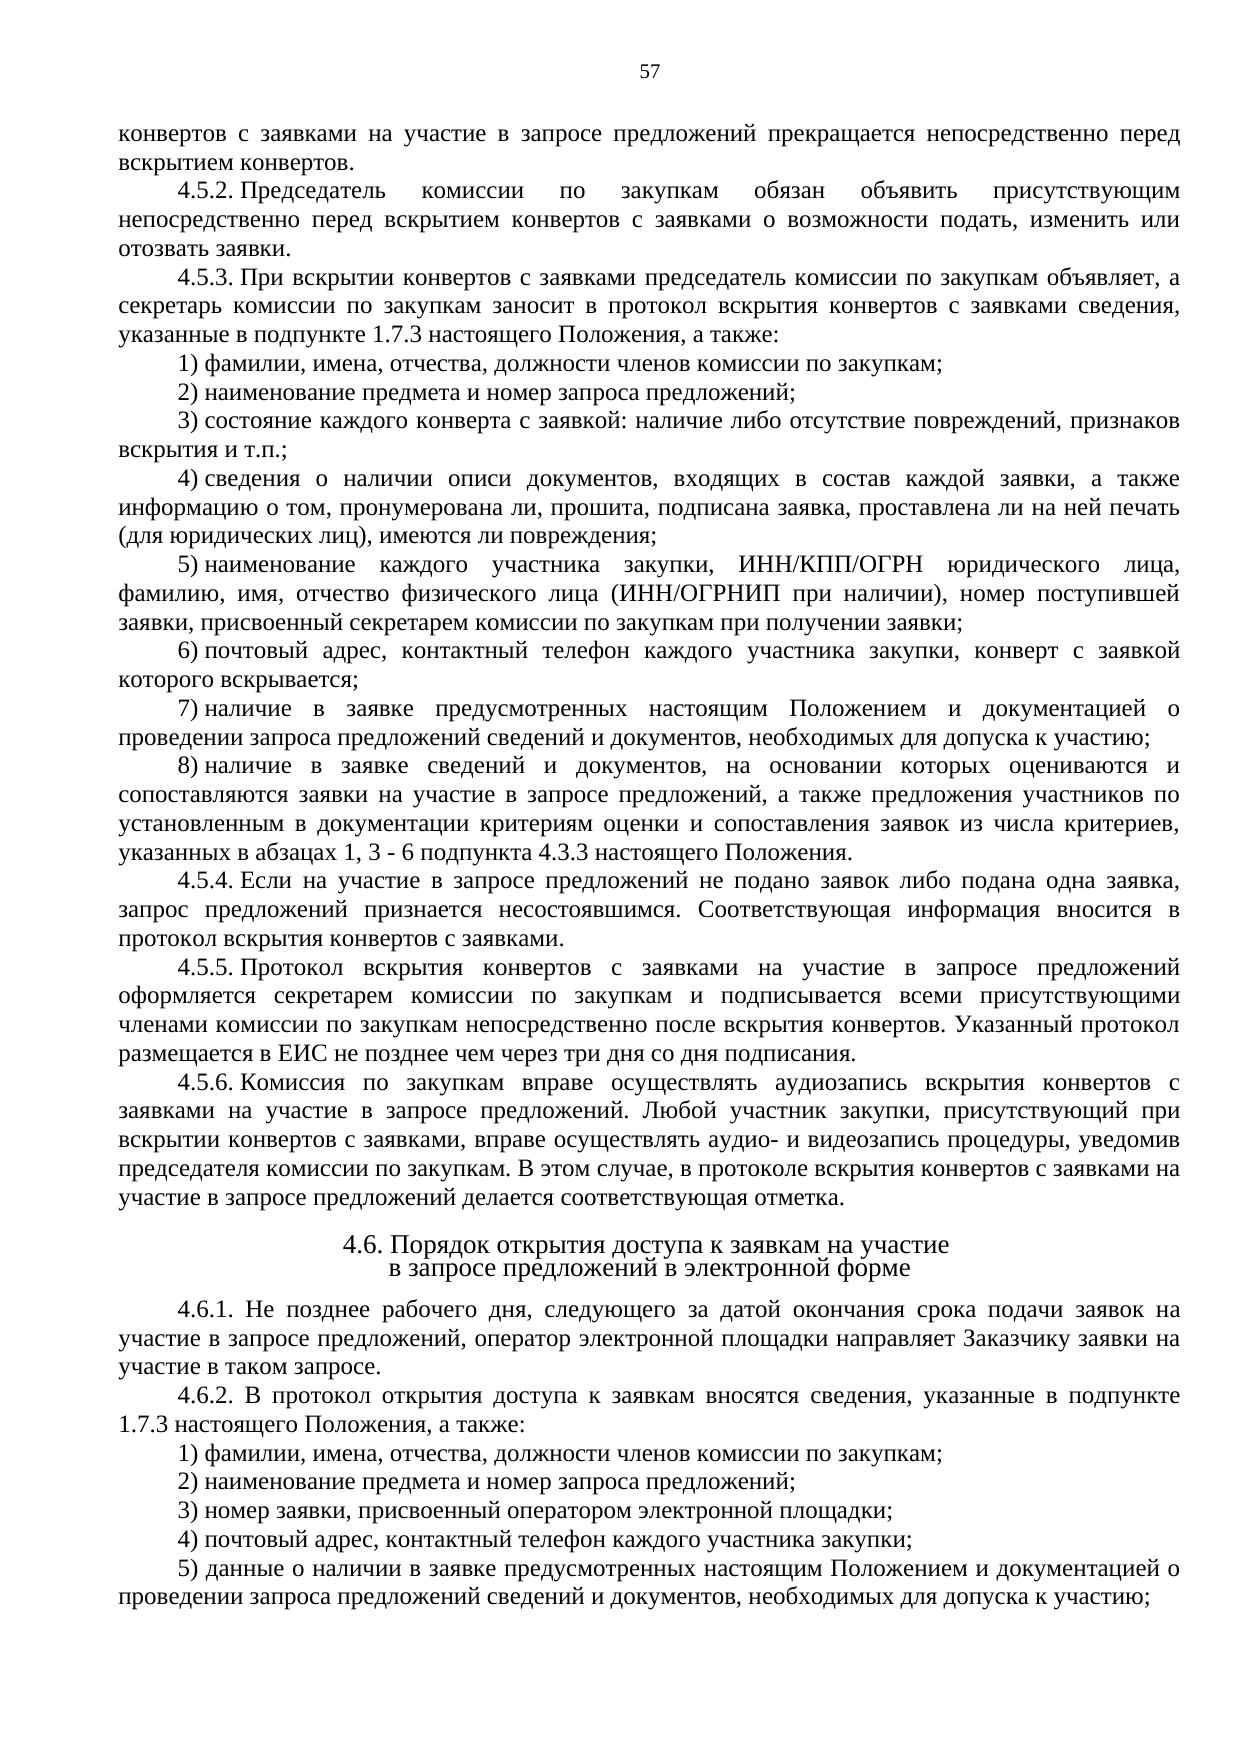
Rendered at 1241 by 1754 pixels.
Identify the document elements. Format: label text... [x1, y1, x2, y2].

text 8) наличие в заявке сведений и документов, на основании которых оцениваются и сопоставляются заявки на участие в запросе предложений, а также предложения участников по установленным в документации критериям оценки и сопоставления заявок из числа критериев, указанных в абзацах 1, 3 - 6 подпункта 4.3.3 настоящего Положения. [118, 751, 1181, 866]
text 4.6.1. Не позднее рабочего дня, следующего за датой окончания срока подачи заявок на участие в запросе предложений, оператор электронной площадки направляет Заказчику заявки на участие в таком запросе. [118, 1294, 1181, 1380]
text 7) наличие в заявке предусмотренных настоящим Положением и документацией о проведении запроса предложений сведений и документов, необходимых для допуска к участию; [118, 693, 1181, 751]
text 4) сведения о наличии описи документов, входящих в состав каждой заявки, а также информацию о том, пронумерована ли, прошита, подписана заявка, проставлена ли на ней печать (для юридических лиц), имеются ли повреждения; [118, 463, 1181, 549]
text 4) почтовый адрес, контактный телефон каждого участника закупки; [118, 1524, 1181, 1553]
text 4.5.6. Комиссия по закупкам вправе осуществлять аудиозапись вскрытия конвертов с заявками на участие в запросе предложений. Любой участник закупки, присутствующий при вскрытии конвертов с заявками, вправе осуществлять аудио- и видеозапись процедуры, уведомив председателя комиссии по закупкам. В этом случае, в протоколе вскрытия конвертов с заявками на участие в запросе предложений делается соответствующая отметка. [118, 1067, 1181, 1211]
text 5) данные о наличии в заявке предусмотренных настоящим Положением и документацией о проведении запроса предложений сведений и документов, необходимых для допуска к участию; [118, 1553, 1181, 1610]
text 4.6.2. В протокол открытия доступа к заявкам вносятся сведения, указанные в подпункте 1.7.3 настоящего Положения, а также: [118, 1380, 1181, 1438]
text 1) фамилии, имена, отчества, должности членов комиссии по закупкам; [118, 348, 1181, 377]
text 4.5.4. Если на участие в запросе предложений не подано заявок либо подана одна заявка, запрос предложений признается несостоявшимся. Соответствующая информация вносится в протокол вскрытия конвертов с заявками. [118, 866, 1181, 952]
text 4.5.3. При вскрытии конвертов с заявками председатель комиссии по закупкам объявляет, а секретарь комиссии по закупкам заносит в протокол вскрытия конвертов с заявками сведения, указанные в подпункте 1.7.3 настоящего Положения, а также: [118, 262, 1181, 348]
text 4.5.5. Протокол вскрытия конвертов с заявками на участие в запросе предложений оформляется секретарем комиссии по закупкам и подписывается всеми присутствующими членами комиссии по закупкам непосредственно после вскрытия конвертов. Указанный протокол размещается в ЕИС не позднее чем через три дня со дня подписания. [118, 952, 1181, 1067]
text 3) номер заявки, присвоенный оператором электронной площадки; [118, 1495, 1181, 1524]
text 6) почтовый адрес, контактный телефон каждого участника закупки, конверт с заявкой которого вскрывается; [118, 636, 1181, 693]
text 2) наименование предмета и номер запроса предложений; [118, 377, 1181, 406]
text 1) фамилии, имена, отчества, должности членов комиссии по закупкам; [118, 1438, 1181, 1466]
text 4.5.2. Председатель комиссии по закупкам обязан объявить присутствующим непосредственно перед вскрытием конвертов с заявками о возможности подать, изменить или отозвать заявки. [118, 176, 1181, 262]
text 3) состояние каждого конверта с заявкой: наличие либо отсутствие повреждений, признаков вскрытия и т.п.; [118, 406, 1181, 463]
text 5) наименование каждого участника закупки, ИНН/КПП/ОГРН юридического лица, фамилию, имя, отчество физического лица (ИНН/ОГРНИП при наличии), номер поступившей заявки, присвоенный секретарем комиссии по закупкам при получении заявки; [118, 549, 1181, 636]
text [118, 118, 1181, 176]
text 2) наименование предмета и номер запроса предложений; [118, 1466, 1181, 1495]
subtitle 4.6. Порядок открытия доступа к заявкам на участие в запросе предложений в электронной форме [118, 1236, 1181, 1281]
